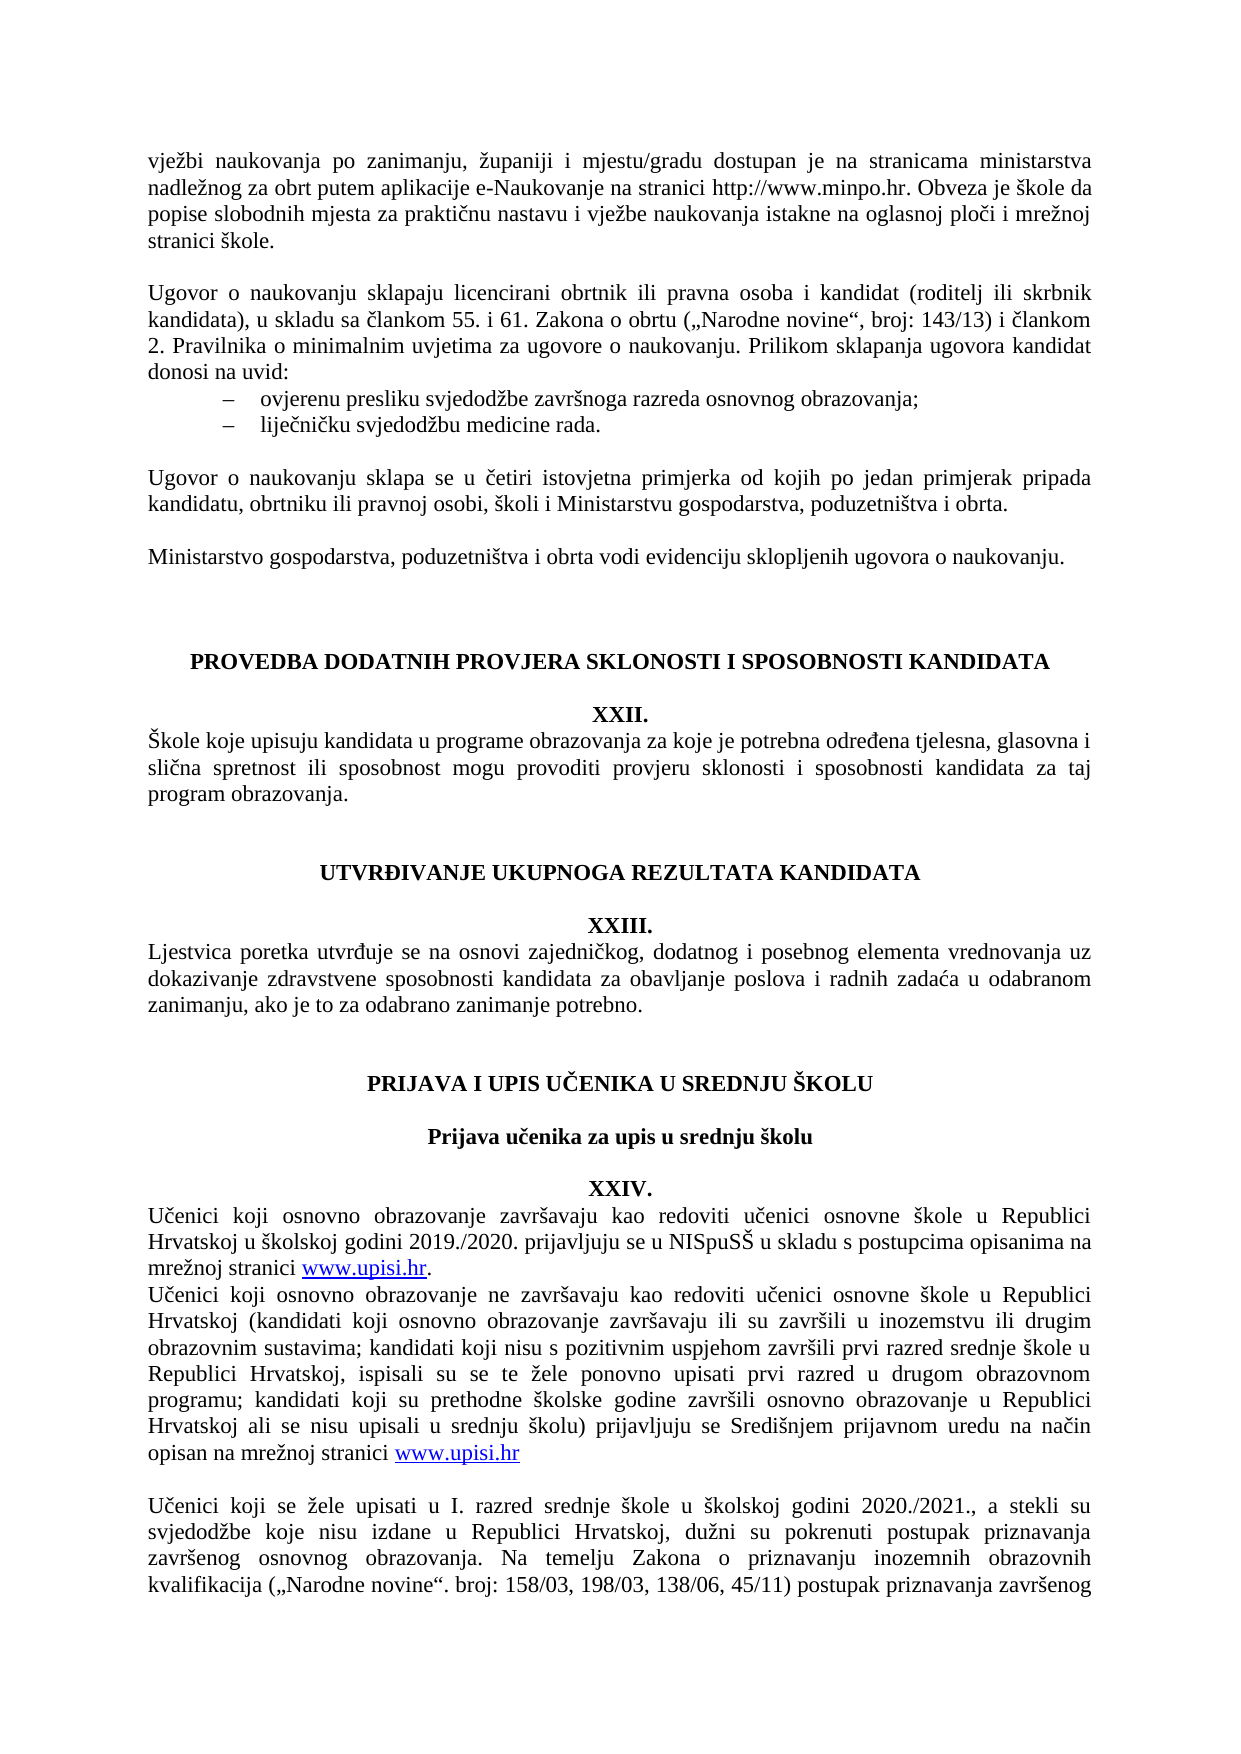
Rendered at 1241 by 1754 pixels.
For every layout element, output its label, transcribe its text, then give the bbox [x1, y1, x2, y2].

text Ministarstvo gospodarstva, poduzetništva i obrta vodi evidenciju sklopljenih ugovora o naukovanju. [148, 543, 1093, 569]
text PROVEDBA DODATNIH PROVJERA SKLONOSTI I SPOSOBNOSTI KANDIDATA [148, 648, 1093, 675]
text Učenici koji osnovno obrazovanje ne završavaju kao redoviti učenici osnovne škole u Republici Hrvatskoj (kandidati koji osnovno obrazovanje završavaju ili su završili u inozemstvu ili drugim obrazovnim sustavima; kandidati koji nisu s pozitivnim uspjehom završili prvi razred srednje škole u Republici Hrvatskoj, ispisali su se te žele ponovno upisati prvi razred u drugom obrazovnom programu; kandidati koji su prethodne školske godine završili osnovno obrazovanje u Republici Hrvatskoj ali se nisu upisali u srednju školu) prijavljuju se Središnjem prijavnom uredu na način opisan na mrežnoj stranici www.upisi.hr [148, 1281, 1093, 1465]
text Ugovor o naukovanju sklapa se u četiri istovjetna primjerka od kojih po jedan primjerak pripada kandidatu, obrtniku ili pravnoj osobi, školi i Ministarstvu gospodarstva, poduzetništva i obrta. [148, 464, 1093, 517]
text Učenici koji osnovno obrazovanje završavaju kao redoviti učenici osnovne škole u Republici Hrvatskoj u školskoj godini 2019./2020. prijavljuju se u NISpuSŠ u skladu s postupcima opisanima na mrežnoj stranici www.upisi.hr. [148, 1202, 1093, 1281]
text Ugovor o naukovanju sklapaju licencirani obrtnik ili pravna osoba i kandidat (roditelj ili skrbnik kandidata), u skladu sa člankom 55. i 61. Zakona o obrtu („Narodne novine“, broj: 143/13) i člankom 2. Pravilnika o minimalnim uvjetima za ugovore o naukovanju. Prilikom sklapanja ugovora kandidat donosi na uvid: [148, 279, 1093, 385]
text UTVRĐIVANJE UKUPNOGA REZULTATA KANDIDATA [148, 859, 1093, 886]
text XXIII. [148, 912, 1093, 938]
text Prijava učenika za upis u srednju školu [148, 1123, 1093, 1149]
text XXII. [148, 701, 1093, 727]
text Škole koje upisuju kandidata u programe obrazovanja za koje je potrebna određena tjelesna, glasovna i slična spretnost ili sposobnost mogu provoditi provjeru sklonosti i sposobnosti kandidata za taj program obrazovanja. [148, 727, 1093, 806]
text XXIV. [148, 1175, 1093, 1202]
text PRIJAVA I UPIS UČENIKA U SREDNJU ŠKOLU [148, 1070, 1093, 1096]
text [148, 1492, 1093, 1597]
text Ljestvica poretka utvrđuje se na osnovi zajedničkog, dodatnog i posebnog elementa vrednovanja uz dokazivanje zdravstvene sposobnosti kandidata za obavljanje poslova i radnih zadaća u odabranom zanimanju, ako je to za odabrano zanimanje potrebno. [148, 938, 1093, 1017]
list liječničku svjedodžbu medicine rada. [223, 411, 1093, 437]
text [148, 148, 1093, 253]
list ovjerenu presliku svjedodžbe završnoga razreda osnovnog obrazovanja; [223, 385, 1093, 411]
